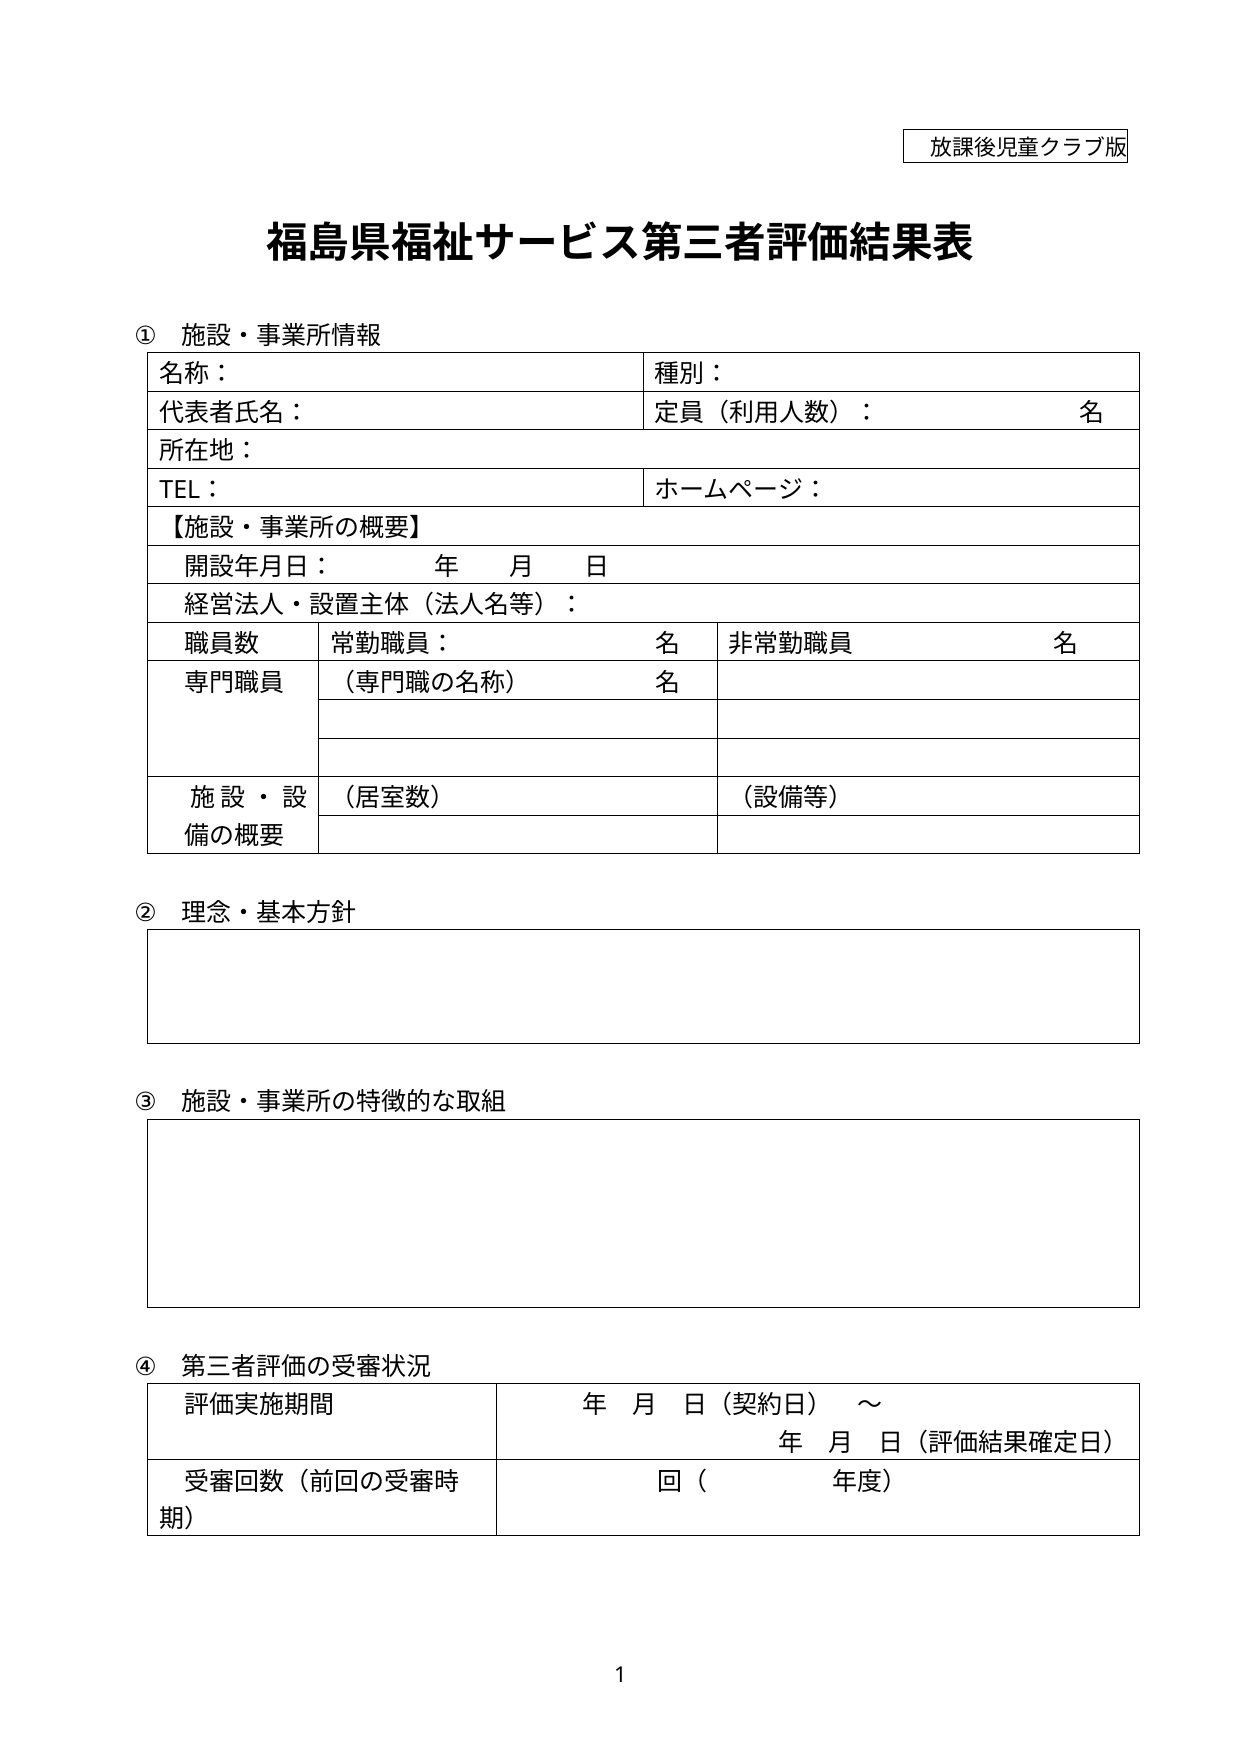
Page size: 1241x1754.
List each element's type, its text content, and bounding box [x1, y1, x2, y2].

text 福島県福祉サービス第三者評価結果表 [112, 202, 1128, 277]
table_cell 開設年月日： 年 月 日 [148, 546, 1139, 583]
table_cell [319, 739, 717, 776]
table_cell （設備等） [718, 777, 1139, 814]
text ③ 施設・事業所の特徴的な取組 [134, 1081, 1128, 1119]
table_cell 回（ 年度） [497, 1460, 1139, 1535]
table_cell 所在地： [148, 430, 1139, 468]
table_cell [319, 816, 717, 853]
table_cell [718, 700, 1139, 737]
table_header 評価実施期間 [148, 1384, 496, 1459]
table_cell 常勤職員： 名 [319, 623, 717, 660]
table_cell 定員（利用人数）： 名 [644, 392, 1139, 429]
table_header [148, 930, 1139, 1043]
table_header 年 月 日（契約日） ～ 年 月 日（評価結果確定日） [497, 1384, 1139, 1459]
table_cell 【施設・事業所の概要】 [148, 507, 1139, 545]
table_cell 経営法人・設置主体（法人名等）： [148, 584, 1139, 622]
text ④ 第三者評価の受審状況 [134, 1346, 1128, 1383]
table_cell [718, 816, 1139, 853]
table_cell 専門職員 [148, 661, 318, 776]
table_cell TEL： [148, 469, 643, 506]
table_cell ホームページ： [644, 469, 1139, 506]
table_header 種別： [644, 353, 1139, 391]
table_cell 非常勤職員 名 [718, 623, 1139, 660]
table_cell 職員数 [148, 623, 318, 660]
text ① 施設・事業所情報 [134, 314, 1128, 352]
table_cell [718, 661, 1139, 699]
text ② 理念・基本方針 [134, 892, 1128, 929]
table_cell （居室数） [319, 777, 717, 814]
table_cell [319, 700, 717, 737]
table_cell 受審回数（前回の受審時期） [148, 1460, 496, 1535]
table_header 名称： [148, 353, 643, 391]
text 放課後児童クラブ版 [134, 127, 1128, 164]
table_cell 施設・設備の概要 [148, 777, 318, 853]
table_cell [718, 739, 1139, 776]
table_header [148, 1120, 1139, 1307]
table_cell （専門職の名称） 名 [319, 661, 717, 699]
table_cell 代表者氏名： [148, 392, 643, 429]
